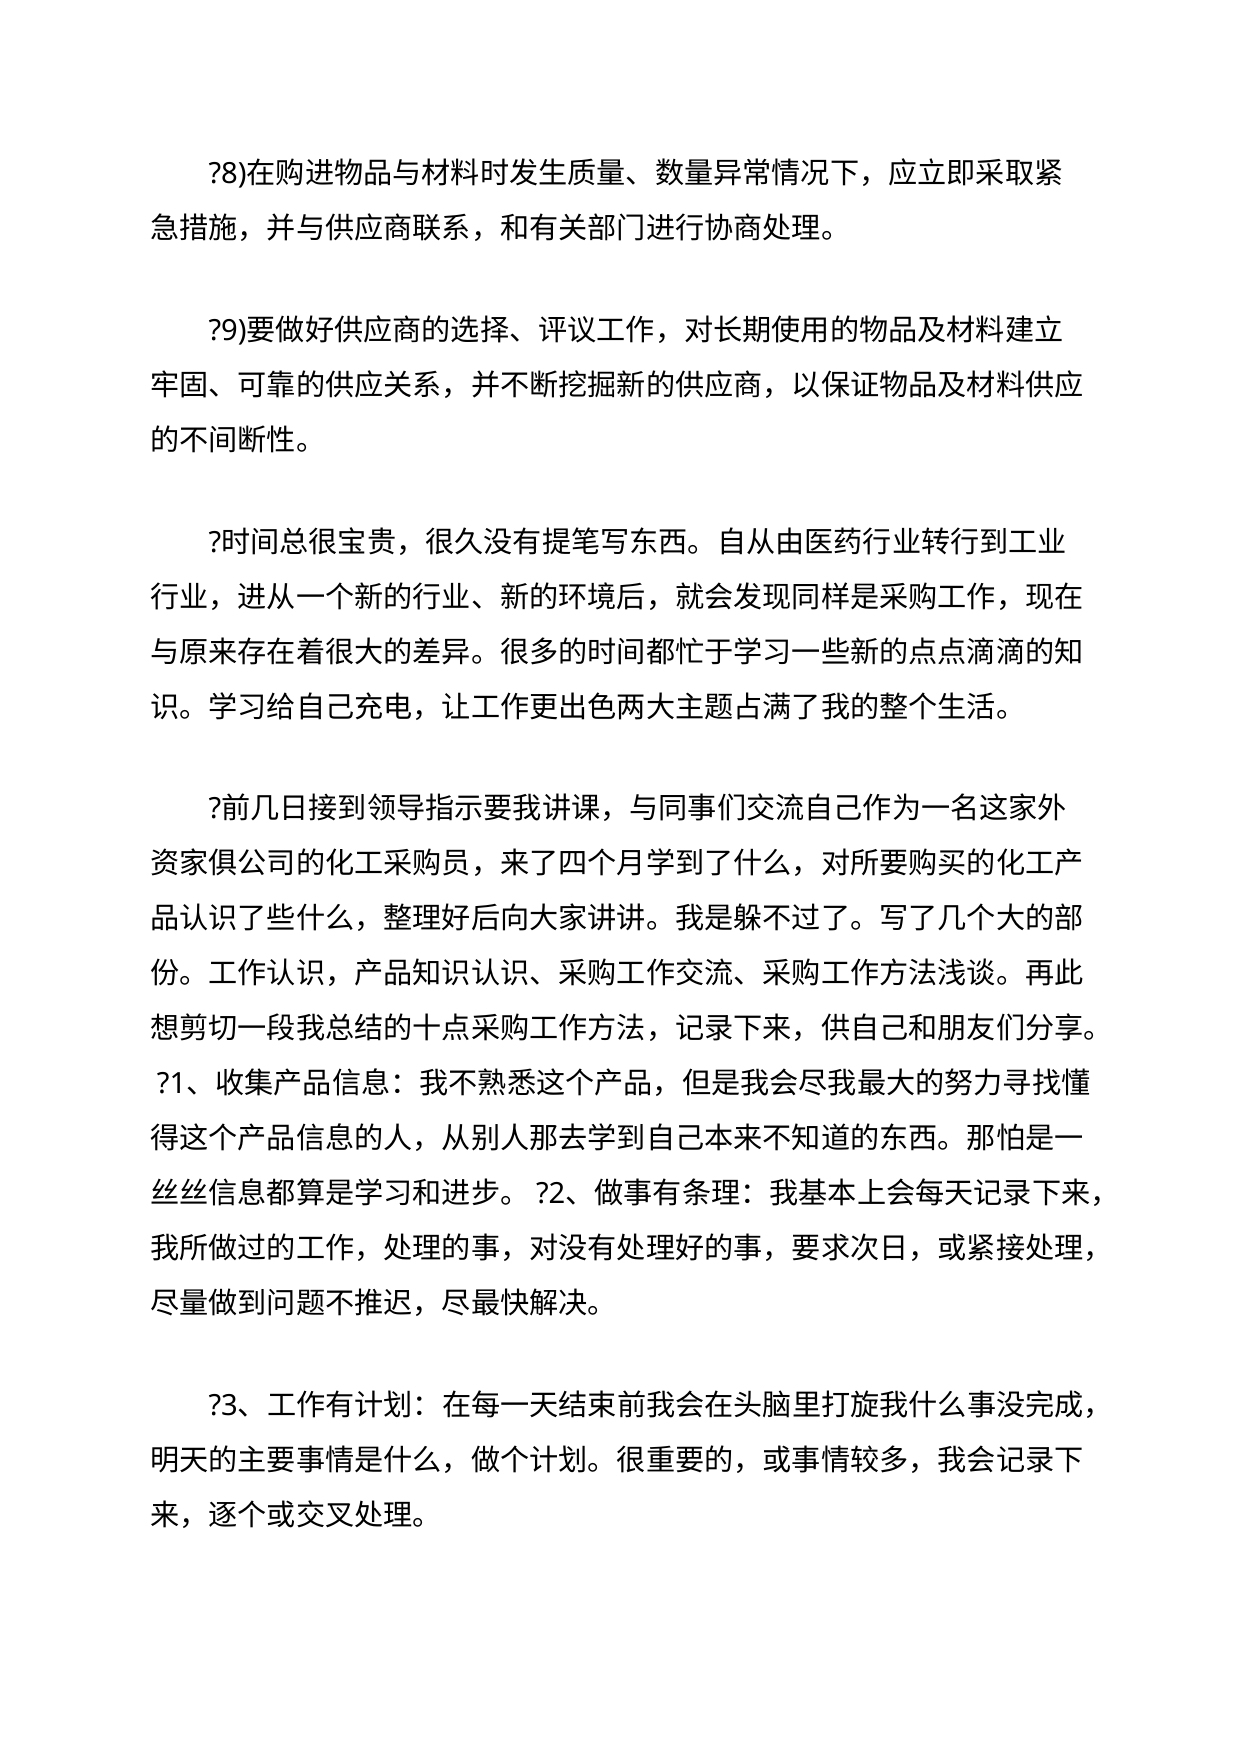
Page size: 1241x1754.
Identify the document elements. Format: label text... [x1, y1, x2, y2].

text ?时间总很宝贵，很久没有提笔写东西。自从由医药行业转行到工业行业，进从一个新的行业、新的环境后，就会发现同样是采购工作，现在与原来存在着很大的差异。很多的时间都忙于学习一些新的点点滴滴的知识。学习给自己充电，让工作更出色两大主题占满了我的整个生活。 [150, 518, 1090, 726]
text ?3、工作有计划：在每一天结束前我会在头脑里打旋我什么事没完成，明天的主要事情是什么，做个计划。很重要的，或事情较多，我会记录下来，逐个或交叉处理。 [150, 1381, 1090, 1533]
text ?8)在购进物品与材料时发生质量、数量异常情况下，应立即采取紧急措施，并与供应商联系，和有关部门进行协商处理。 [150, 150, 1090, 247]
text ?9)要做好供应商的选择、评议工作，对长期使用的物品及材料建立牢固、可靠的供应关系，并不断挖掘新的供应商，以保证物品及材料供应的不间断性。 [150, 307, 1090, 459]
text ?前几日接到领导指示要我讲课，与同事们交流自己作为一名这家外资家俱公司的化工采购员，来了四个月学到了什么，对所要购买的化工产品认识了些什么，整理好后向大家讲讲。我是躲不过了。写了几个大的部份。工作认识，产品知识认识、采购工作交流、采购工作方法浅谈。再此想剪切一段我总结的十点采购工作方法，记录下来，供自己和朋友们分享。 ?1、收集产品信息：我不熟悉这个产品，但是我会尽我最大的努力寻找懂得这个产品信息的人，从别人那去学到自己本来不知道的东西。那怕是一丝丝信息都算是学习和进步。 ?2、做事有条理：我基本上会每天记录下来，我所做过的工作，处理的事，对没有处理好的事，要求次日，或紧接处理，尽量做到问题不推迟，尽最快解决。 [150, 785, 1090, 1322]
